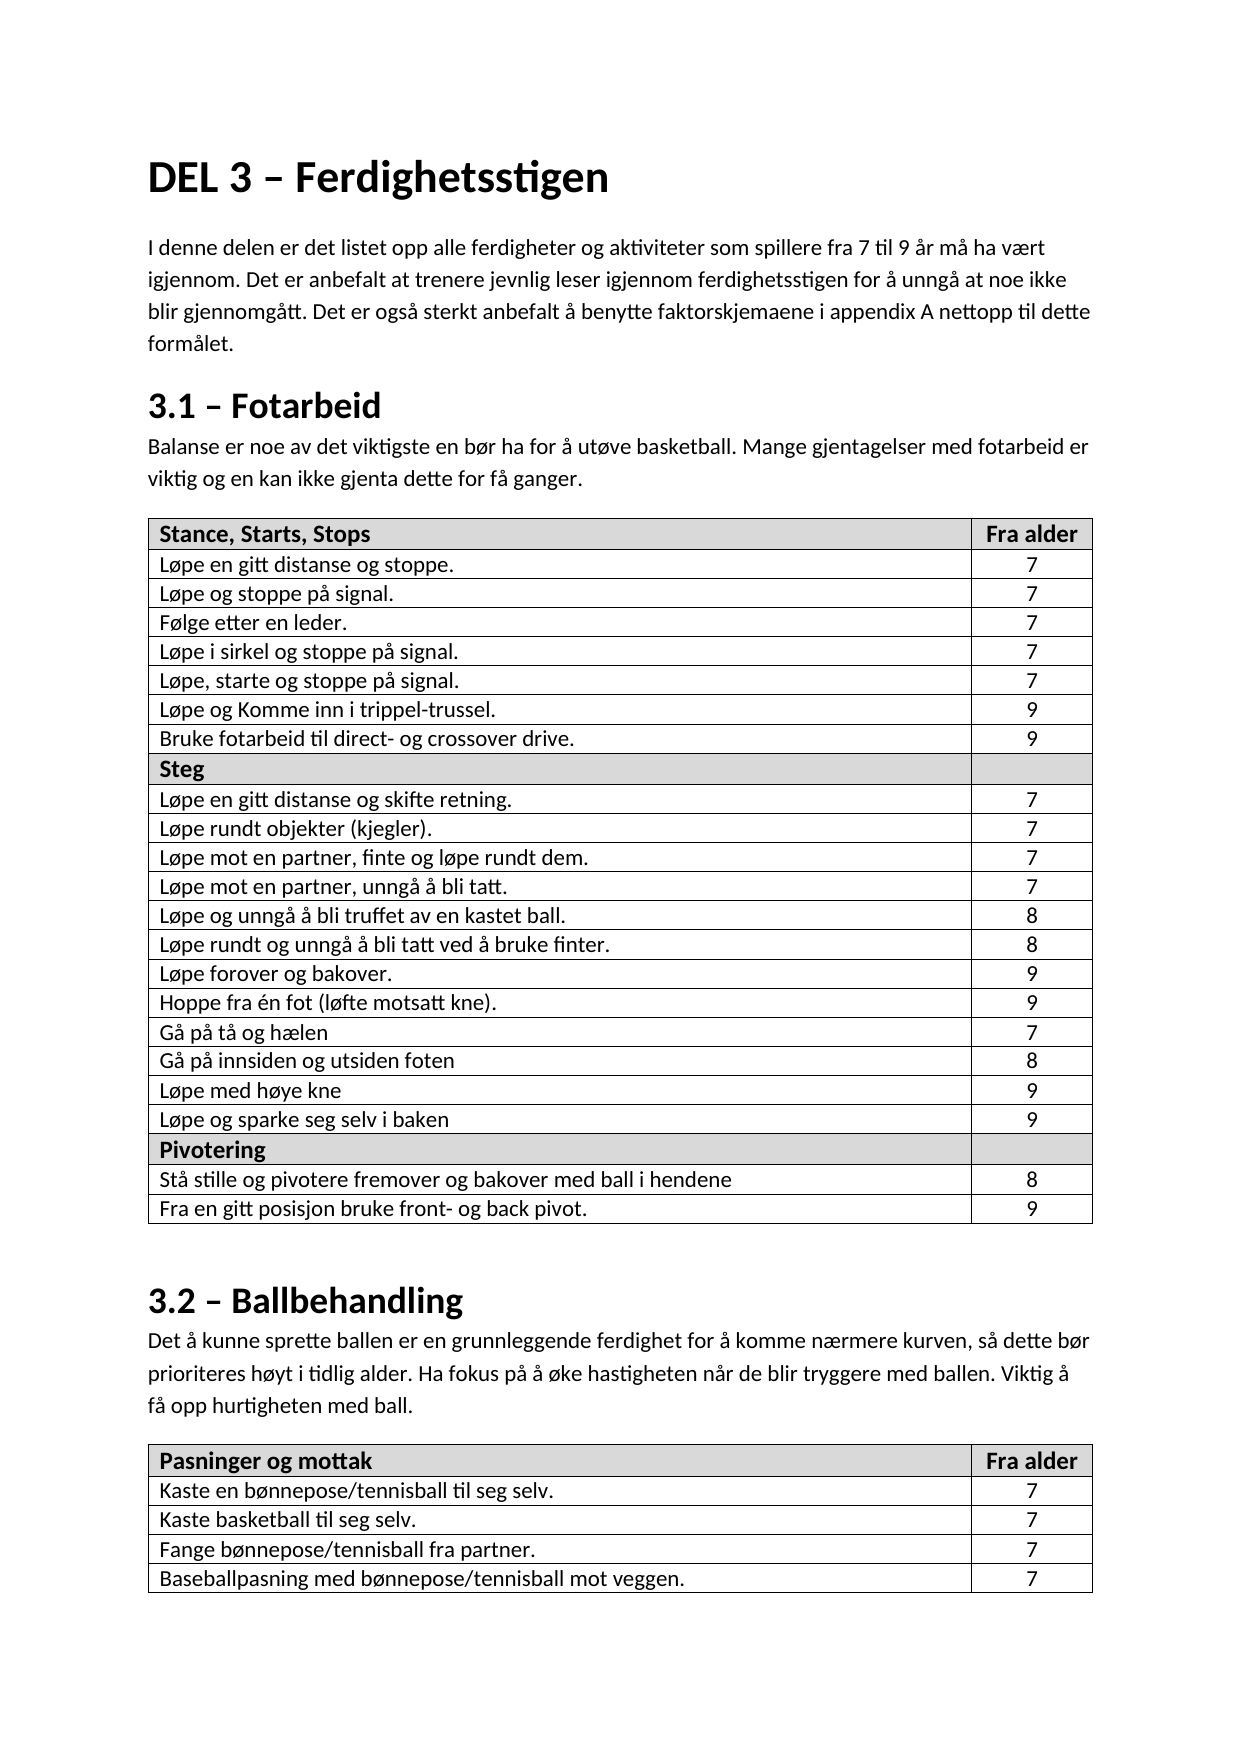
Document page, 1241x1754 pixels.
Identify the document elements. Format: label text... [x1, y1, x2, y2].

table_cell Bruke fotarbeid til direct- og crossover drive. [149, 725, 971, 752]
table_cell Løpe rundt objekter (kjegler). [149, 814, 971, 842]
table_cell 8 [972, 930, 1092, 958]
table_cell Løpe mot en partner, unngå å bli tatt. [149, 872, 971, 900]
table_cell 7 [972, 550, 1092, 578]
table_cell 7 [972, 608, 1092, 636]
table_cell 9 [972, 695, 1092, 723]
table_cell 7 [972, 1564, 1092, 1592]
table_cell 7 [972, 785, 1092, 813]
table_cell 7 [972, 637, 1092, 665]
table_cell 7 [972, 814, 1092, 842]
table_cell 9 [972, 989, 1092, 1017]
text I denne delen er det listet opp alle ferdigheter og aktiviteter som spillere fra 7 til 9 år må ha vært igjennom. Det er anbefalt at trenere jevnlig leser igjennom ferdighetsstigen for å unngå at noe ikke blir gjennomgått. Det er også sterkt anbefalt å benytte faktorskjemaene i appendix A nettopp til dette formålet. [148, 233, 1093, 357]
table_cell 8 [972, 901, 1092, 929]
table_cell Løpe med høye kne [149, 1076, 971, 1104]
table_cell Gå på innsiden og utsiden foten [149, 1047, 971, 1075]
table_cell Fra en gitt posisjon bruke front- og back pivot. [149, 1195, 971, 1222]
table_cell Løpe forover og bakover. [149, 960, 971, 987]
table_cell 7 [972, 843, 1092, 871]
table_cell Kaste en bønnepose/tennisball til seg selv. [149, 1477, 971, 1504]
table_cell Løpe i sirkel og stoppe på signal. [149, 637, 971, 665]
table_cell 7 [972, 1535, 1092, 1563]
table_cell 7 [972, 1018, 1092, 1046]
table_cell [972, 1134, 1092, 1164]
table_cell 7 [972, 666, 1092, 694]
table_header Pasninger og mottak [149, 1445, 971, 1476]
table_cell Løpe rundt og unngå å bli tatt ved å bruke finter. [149, 930, 971, 958]
table_cell 9 [972, 725, 1092, 752]
table_cell 9 [972, 1195, 1092, 1222]
table_cell Kaste basketball til seg selv. [149, 1506, 971, 1534]
table_cell Løpe en gitt distanse og stoppe. [149, 550, 971, 578]
table_cell Løpe mot en partner, finte og løpe rundt dem. [149, 843, 971, 871]
table_cell Løpe og stoppe på signal. [149, 579, 971, 607]
table_cell Hoppe fra én fot (løfte motsatt kne). [149, 989, 971, 1017]
table_cell Løpe og sparke seg selv i baken [149, 1105, 971, 1133]
table_cell Steg [149, 754, 971, 784]
table_cell 7 [972, 579, 1092, 607]
text 3.1 – Fotarbeid Balanse er noe av det viktigste en bør ha for å utøve basketball. Mange gjentagelser med fotarbeid er viktig og en kan ikke gjenta dette for få ganger. [148, 382, 1093, 492]
table_cell Pivotering [149, 1134, 971, 1164]
table_cell 7 [972, 872, 1092, 900]
table_cell Løpe en gitt distanse og skifte retning. [149, 785, 971, 813]
table_cell Stå stille og pivotere fremover og bakover med ball i hendene [149, 1165, 971, 1193]
table_header Stance, Starts, Stops [149, 519, 971, 549]
table_cell Løpe og Komme inn i trippel-trussel. [149, 695, 971, 723]
table_cell 9 [972, 1076, 1092, 1104]
table_cell 9 [972, 960, 1092, 987]
table_cell Gå på tå og hælen [149, 1018, 971, 1046]
table_cell 7 [972, 1506, 1092, 1534]
table_header Fra alder [972, 519, 1092, 549]
table_cell Fange bønnepose/tennisball fra partner. [149, 1535, 971, 1563]
table_cell [972, 754, 1092, 784]
table_cell 8 [972, 1047, 1092, 1075]
table_cell 8 [972, 1165, 1092, 1193]
table_cell 9 [972, 1105, 1092, 1133]
text DEL 3 – Ferdighetsstigen [148, 148, 1093, 203]
table_cell Løpe, starte og stoppe på signal. [149, 666, 971, 694]
text 3.2 – Ballbehandling Det å kunne sprette ballen er en grunnleggende ferdighet for å komme nærmere kurven, så dette bør prioriteres høyt i tidlig alder. Ha fokus på å øke hastigheten når de blir tryggere med ballen. Viktig å få opp hurtigheten med ball. [148, 1277, 1093, 1419]
table_header Fra alder [972, 1445, 1092, 1476]
table_cell Løpe og unngå å bli truffet av en kastet ball. [149, 901, 971, 929]
table_cell 7 [972, 1477, 1092, 1504]
table_cell Følge etter en leder. [149, 608, 971, 636]
table_cell Baseballpasning med bønnepose/tennisball mot veggen. [149, 1564, 971, 1592]
